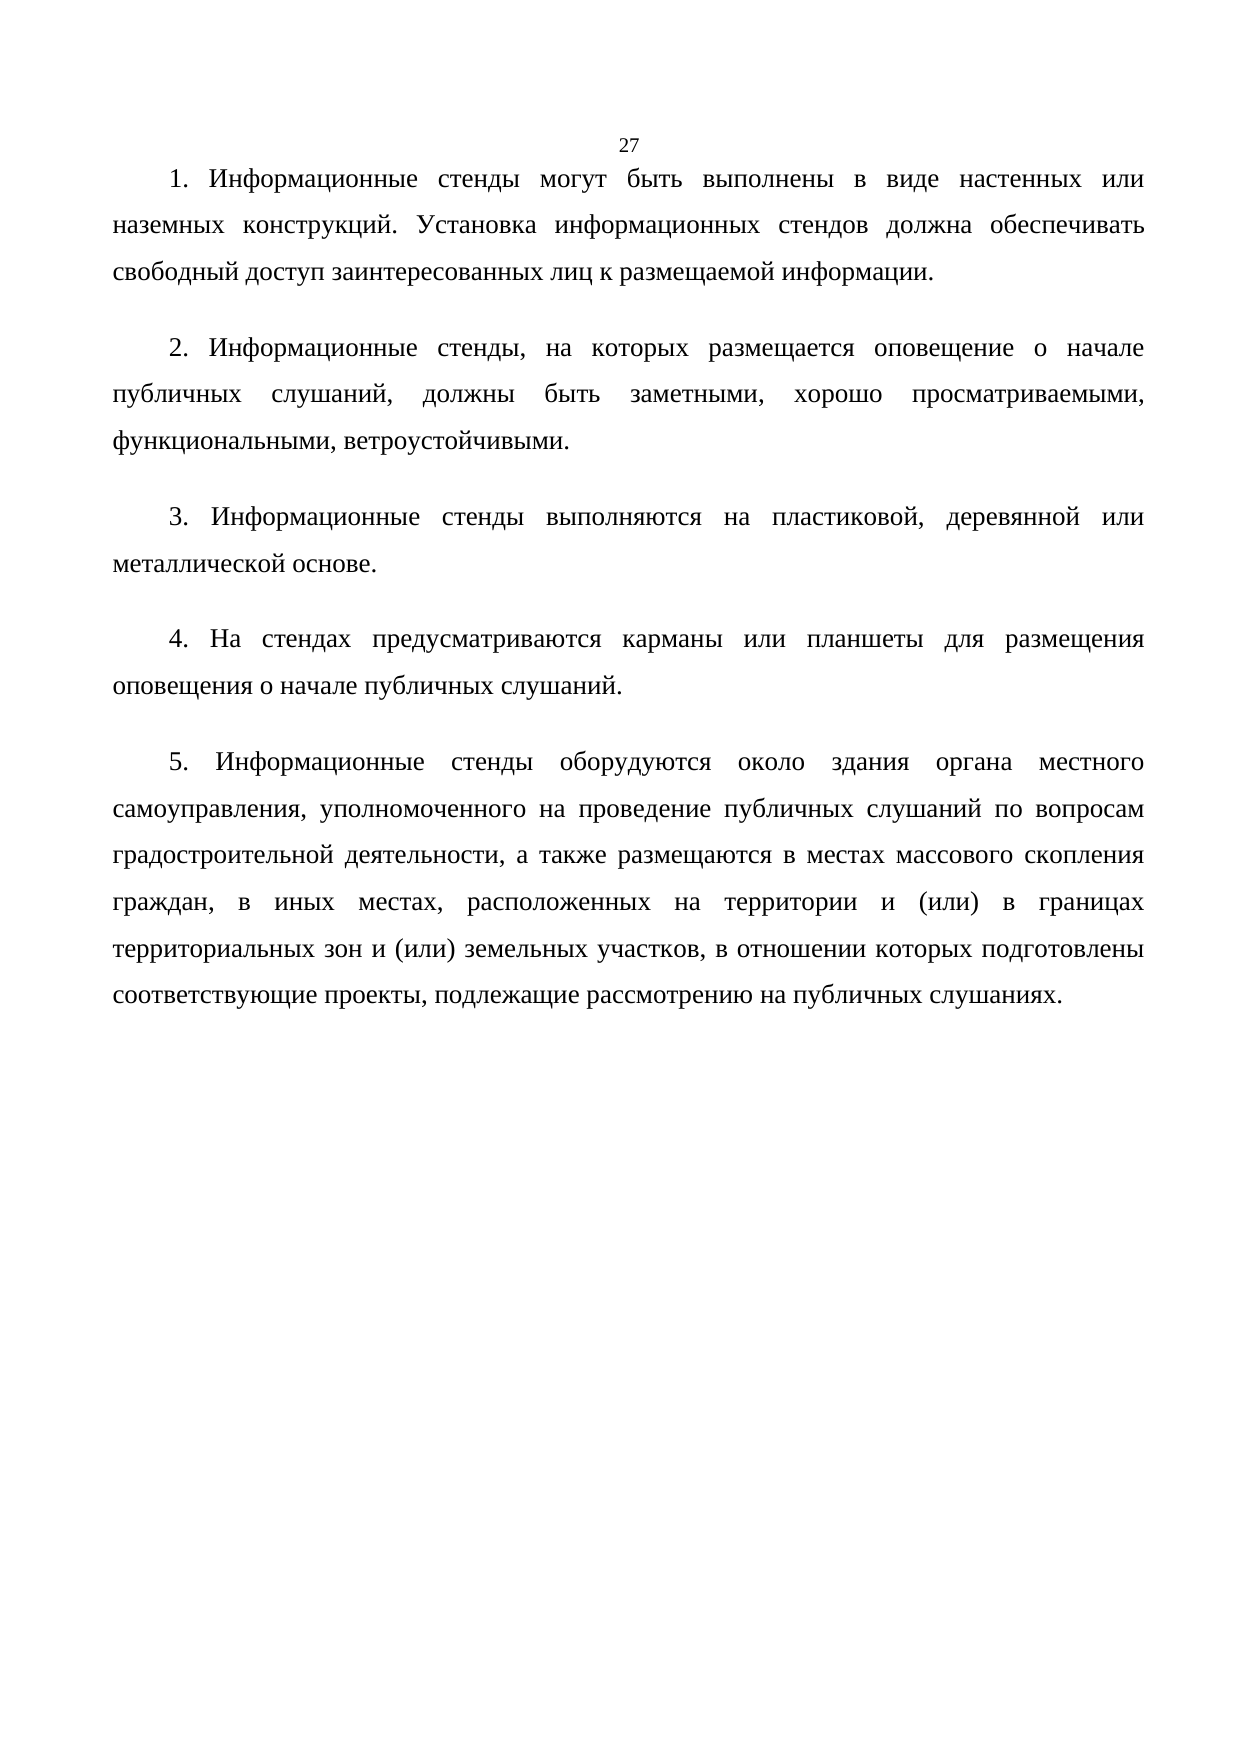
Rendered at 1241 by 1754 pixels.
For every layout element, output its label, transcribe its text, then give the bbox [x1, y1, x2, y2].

text 4. На стендах предусматриваются карманы или планшеты для размещения оповещения о начале публичных слушаний. [112, 622, 1146, 700]
text 3. Информационные стенды выполняются на пластиковой, деревянной или металлической основе. [112, 500, 1146, 578]
text 2. Информационные стенды, на которых размещается оповещение о начале публичных слушаний, должны быть заметными, хорошо просматриваемыми, функциональными, ветроустойчивыми. [112, 331, 1146, 455]
text 5. Информационные стенды оборудуются около здания органа местного самоуправления, уполномоченного на проведение публичных слушаний по вопросам градостроительной деятельности, а также размещаются в местах массового скопления граждан, в иных местах, расположенных на территории и (или) в границах территориальных зон и (или) земельных участков, в отношении которых подготовлены соответствующие проекты, подлежащие рассмотрению на публичных слушаниях. [112, 745, 1146, 1009]
text 1. Информационные стенды могут быть выполнены в виде настенных или наземных конструкций. Установка информационных стендов должна обеспечивать свободный доступ заинтересованных лиц к размещаемой информации. [112, 162, 1146, 286]
